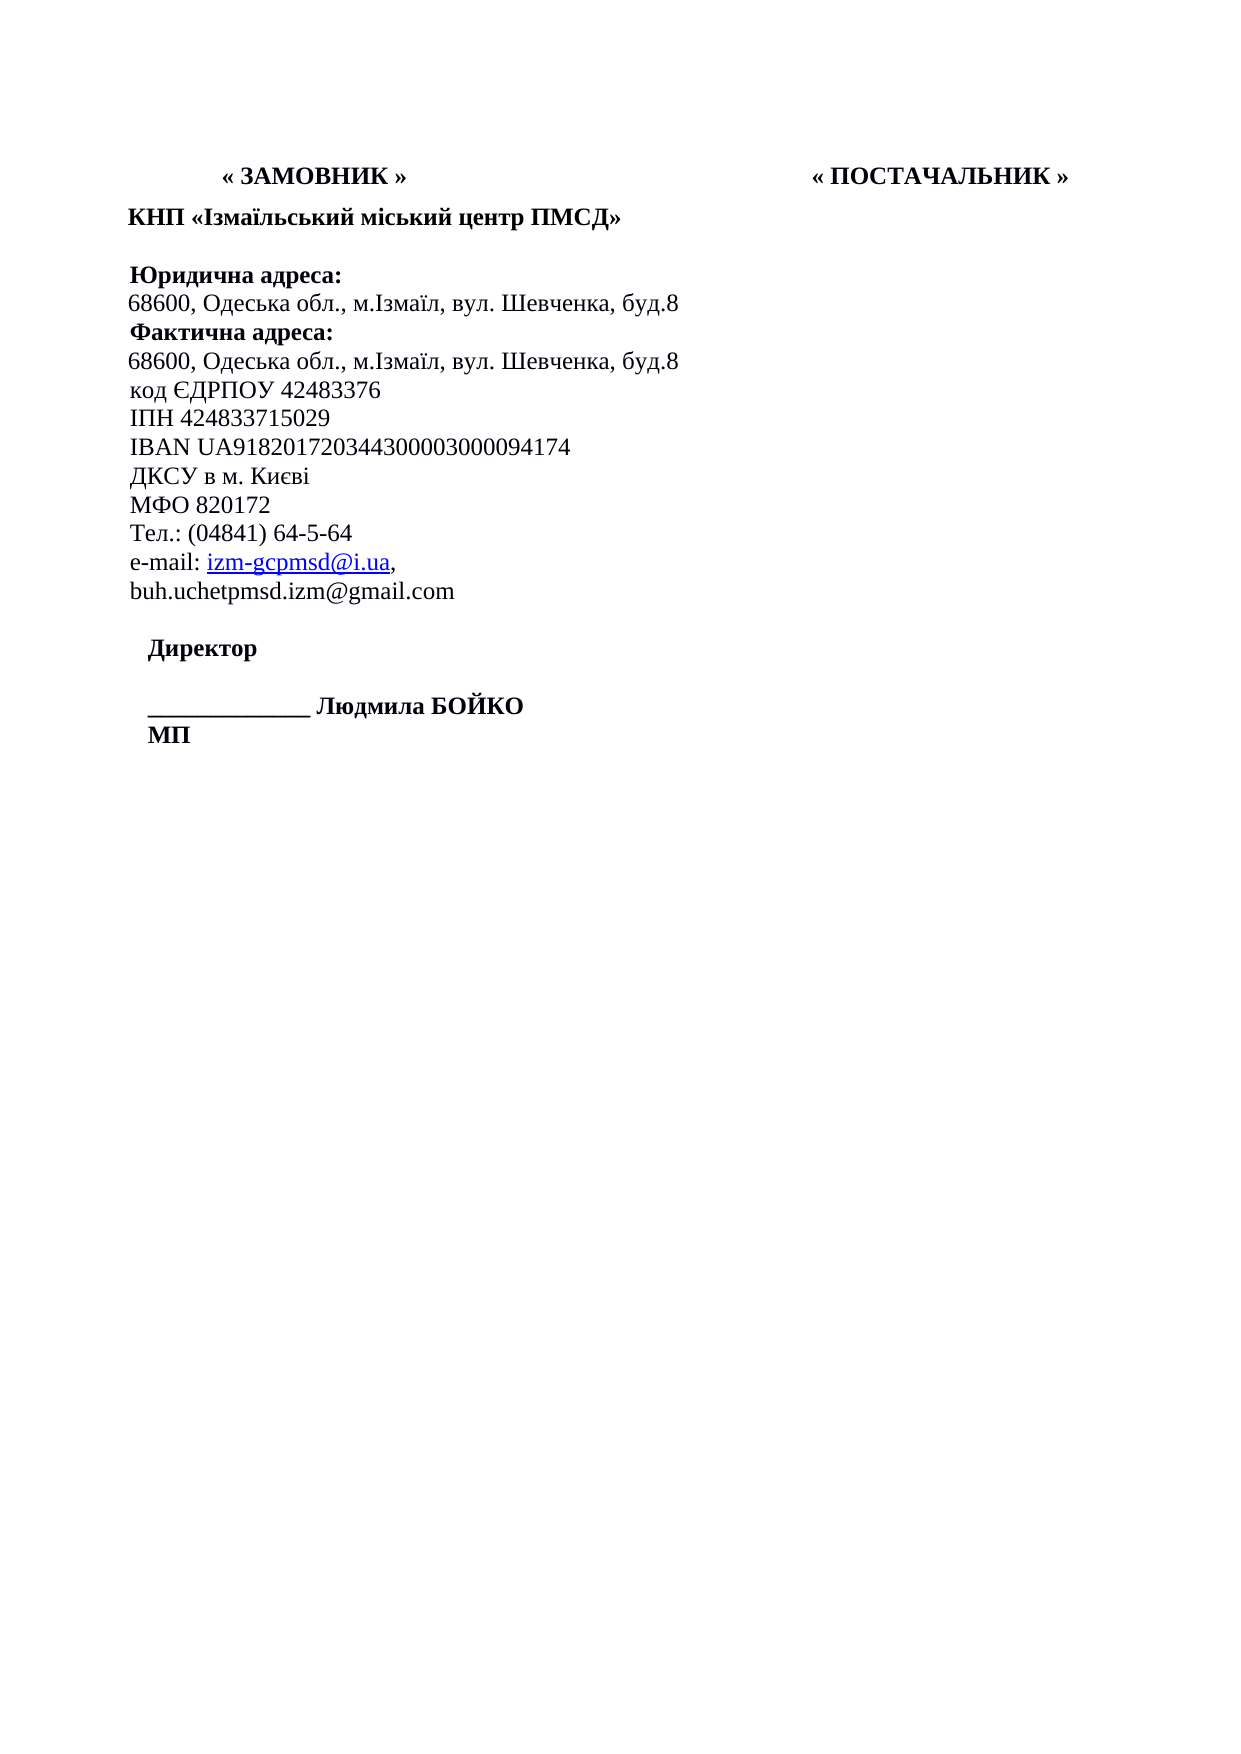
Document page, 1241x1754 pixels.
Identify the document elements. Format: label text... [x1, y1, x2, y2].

table_cell Директор _____________ Людмила БОЙКО МП [136, 605, 1136, 748]
text « ЗАМОВНИК » « ПОСТАЧАЛЬНИК » [192, 132, 1152, 190]
table_header КНП «Ізмаїльський міський центр ПМСД» Юридична адреса: 68600, Одеська обл., м.Ізмаїл, вул. Шевченка, буд.8 Фактична адреса: 68600, Одеська обл., м.Ізмаїл, вул. Шевченка, буд.8 код ЄДРПОУ 42483376 ІПН 424833715029 IBAN UA918201720344300003000094174 ДКСУ в м. Києві МФО 820172 Тел.: (04841) 64-5-64 e-mail: izm-gcpmsd@i.ua, buh.uchetpmsd.izm@gmail.com [118, 202, 1136, 605]
